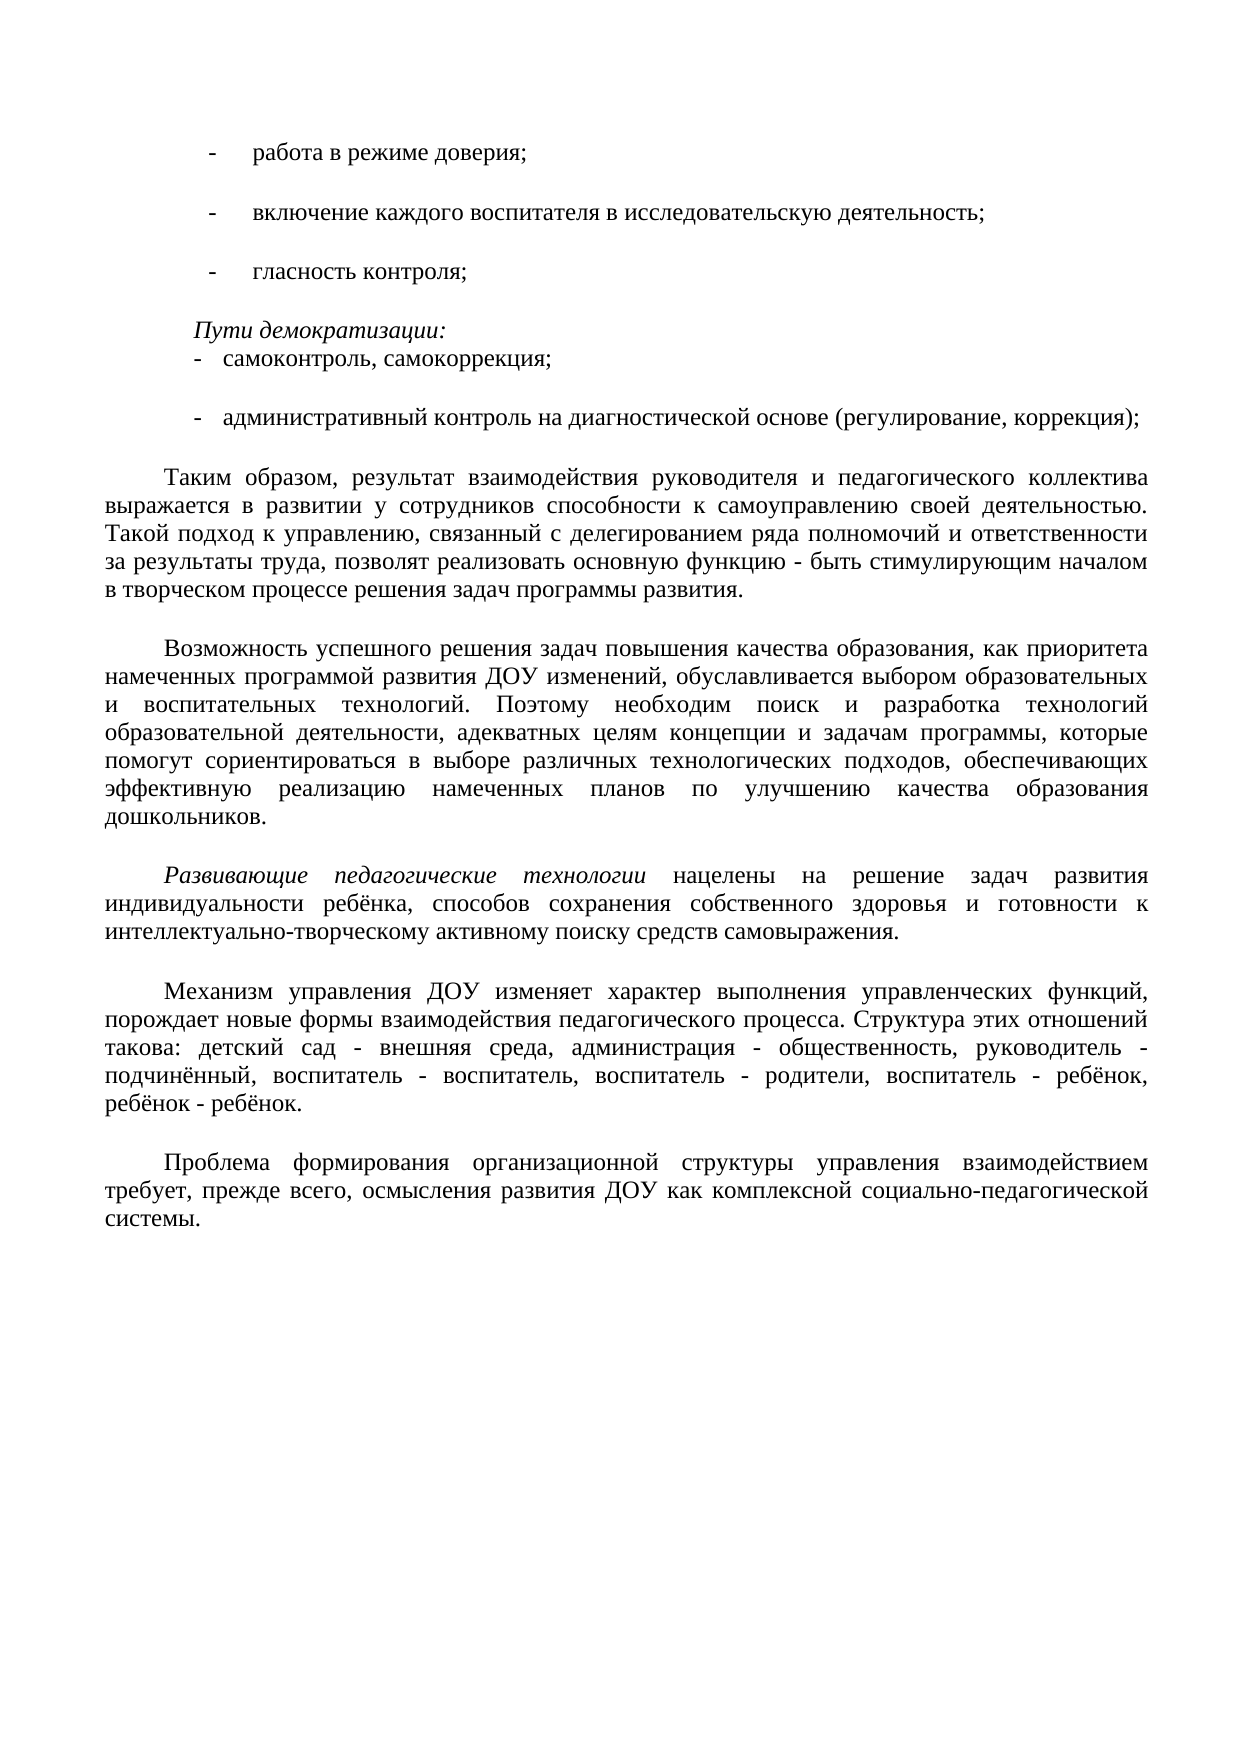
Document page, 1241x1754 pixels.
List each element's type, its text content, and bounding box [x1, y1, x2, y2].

list работа в режиме доверия; [104, 138, 1149, 166]
text Проблема формирования организационной структуры управления взаимодействием требует, прежде всего, осмысления развития ДОУ как комплексной социально-педагогической системы. [104, 1148, 1149, 1232]
list административный контроль на диагностической основе (регулирование, коррекция); [104, 403, 1149, 431]
text Механизм управления ДОУ изменяет характер выполнения управленческих функций, порождает новые формы взаимодействия педагогического процесса. Структура этих отношений такова: детский сад - внешняя среда, администрация - общественность, руководитель - подчинённый, воспитатель - воспитатель, воспитатель - родители, воспитатель - ребёнок, ребёнок - ребёнок. [104, 977, 1149, 1117]
list самоконтроль, самокоррекция; [104, 344, 1149, 372]
text Таким образом, результат взаимодействия руководителя и педагогического коллектива выражается в развитии у сотрудников способности к самоуправлению своей деятельностью. Такой подход к управлению, связанный с делегированием ряда полномочий и ответственности за результаты труда, позволят реализовать основную функцию - быть стимулирующим началом в творческом процессе решения задач программы развития. [104, 463, 1149, 603]
text Пути демократизации: [104, 316, 1149, 344]
text Возможность успешного решения задач повышения качества образования, как приоритета намеченных программой развития ДОУ изменений, обуславливается выбором образовательных и воспитательных технологий. Поэтому необходим поиск и разработка технологий образовательной деятельности, адекватных целям концепции и задачам программы, которые помогут сориентироваться в выборе различных технологических подходов, обеспечивающих эффективную реализацию намеченных планов по улучшению качества образования дошкольников. [104, 634, 1149, 830]
list включение каждого воспитателя в исследовательскую деятельность; [104, 197, 1149, 226]
text Развивающие педагогические технологии нацелены на решение задач развития индивидуальности ребёнка, способов сохранения собственного здоровья и готовности к интеллектуально-творческому активному поиску средств самовыражения. [104, 861, 1149, 945]
list гласность контроля; [104, 257, 1149, 285]
